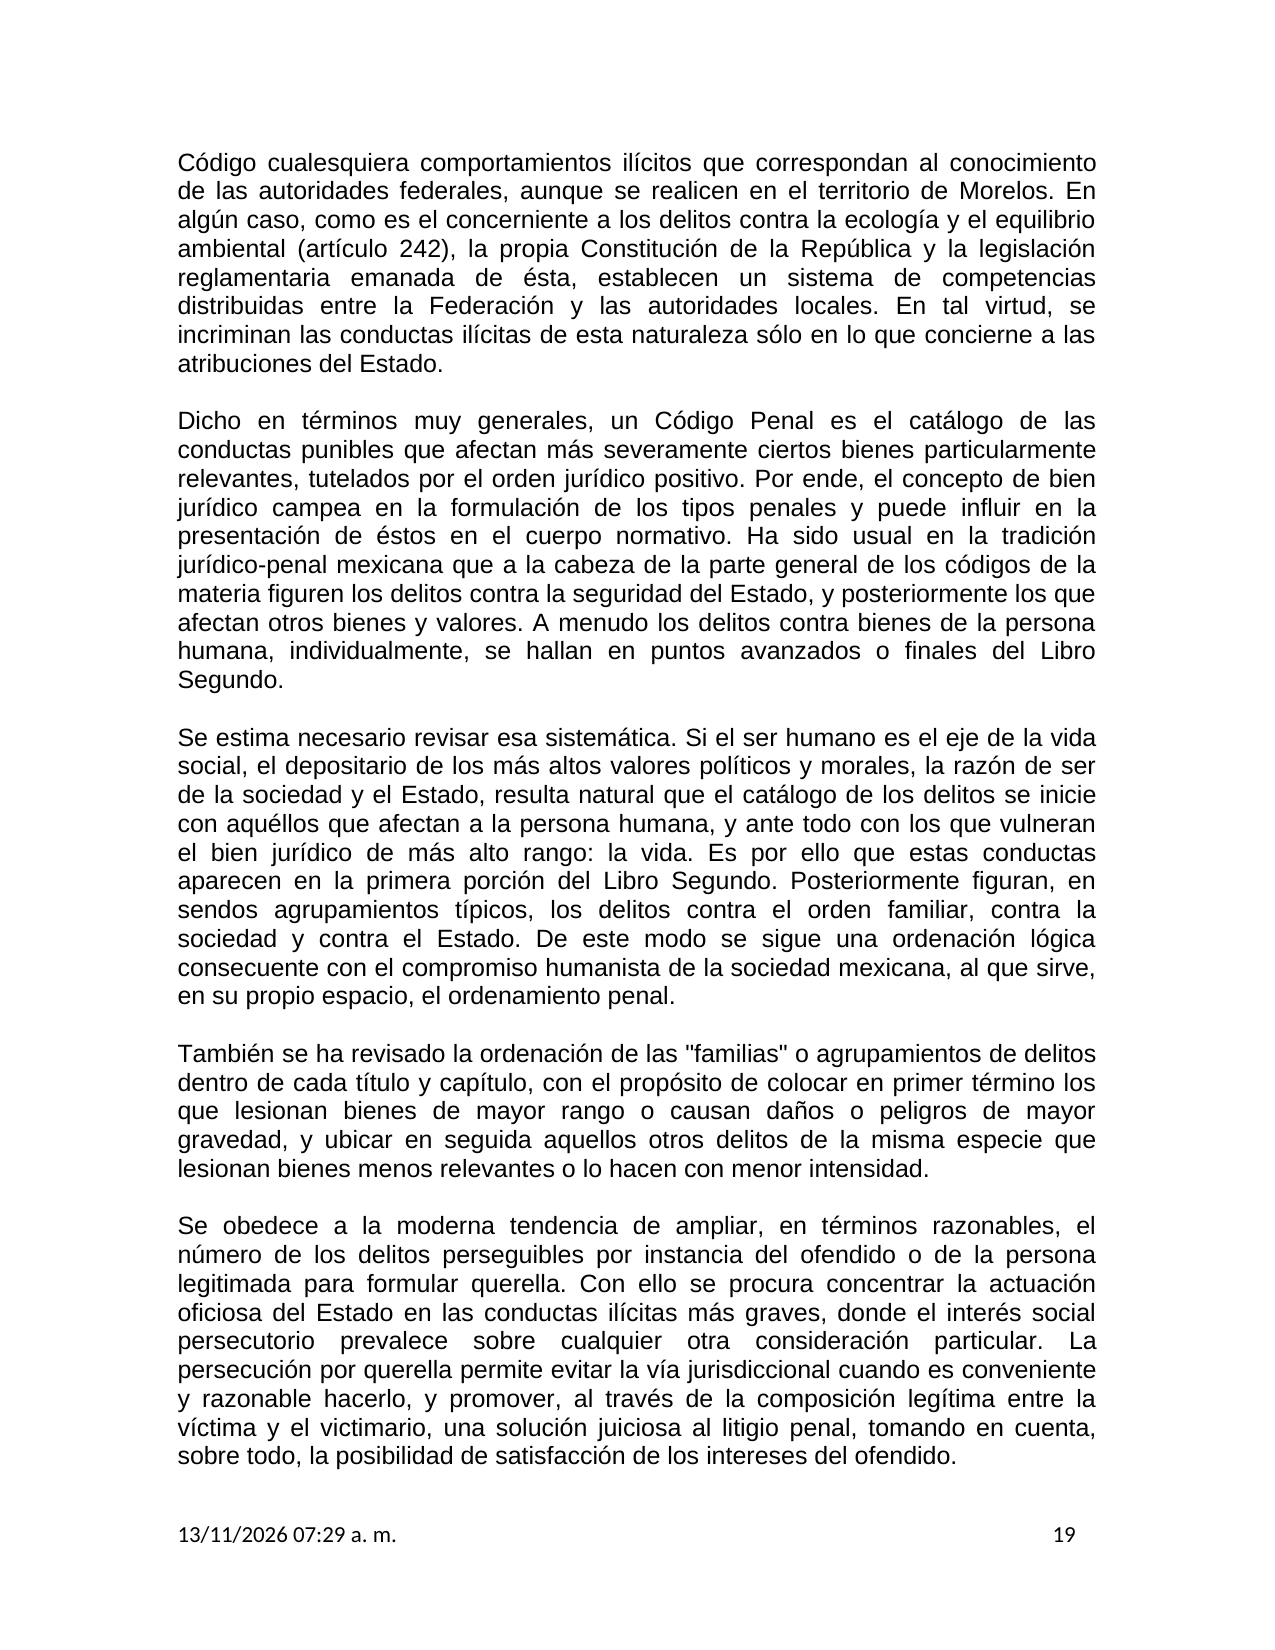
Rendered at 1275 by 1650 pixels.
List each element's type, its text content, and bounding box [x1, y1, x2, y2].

text También se ha revisado la ordenación de las "familias" o agrupamientos de delitos dentro de cada título y capítulo, con el propósito de colocar en primer término los que lesionan bienes de mayor rango o causan daños o peligros de mayor gravedad, y ubicar en seguida aquellos otros delitos de la misma especie que lesionan bienes menos relevantes o lo hacen con menor intensidad. [177, 1039, 1098, 1183]
text Se estima necesario revisar esa sistemática. Si el ser humano es el eje de la vida social, el depositario de los más altos valores políticos y morales, la razón de ser de la sociedad y el Estado, resulta natural que el catálogo de los delitos se inicie con aquéllos que afectan a la persona humana, y ante todo con los que vulneran el bien jurídico de más alto rango: la vida. Es por ello que estas conductas aparecen en la primera porción del Libro Segundo. Posteriormente figuran, en sendos agrupamientos típicos, los delitos contra el orden familiar, contra la sociedad y contra el Estado. De este modo se sigue una ordenación lógica consecuente con el compromiso humanista de la sociedad mexicana, al que sirve, en su propio espacio, el ordenamiento penal. [177, 723, 1098, 1010]
text Dicho en términos muy generales, un Código Penal es el catálogo de las conductas punibles que afectan más severamente ciertos bienes particularmente relevantes, tutelados por el orden jurídico positivo. Por ende, el concepto de bien jurídico campea en la formulación de los tipos penales y puede influir en la presentación de éstos en el cuerpo normativo. Ha sido usual en la tradición jurídico-penal mexicana que a la cabeza de la parte general de los códigos de la materia figuren los delitos contra la seguridad del Estado, y posteriormente los que afectan otros bienes y valores. A menudo los delitos contra bienes de la persona humana, individualmente, se hallan en puntos avanzados o finales del Libro Segundo. [177, 406, 1098, 694]
text Se obedece a la moderna tendencia de ampliar, en términos razonables, el número de los delitos perseguibles por instancia del ofendido o de la persona legitimada para formular querella. Con ello se procura concentrar la actuación oficiosa del Estado en las conductas ilícitas más graves, donde el interés social persecutorio prevalece sobre cualquier otra consideración particular. La persecución por querella permite evitar la vía jurisdiccional cuando es conveniente y razonable hacerlo, y promover, al través de la composición legítima entre la víctima y el victimario, una solución juiciosa al litigio penal, tomando en cuenta, sobre todo, la posibilidad de satisfacción de los intereses del ofendido. [177, 1211, 1098, 1470]
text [177, 148, 1098, 378]
